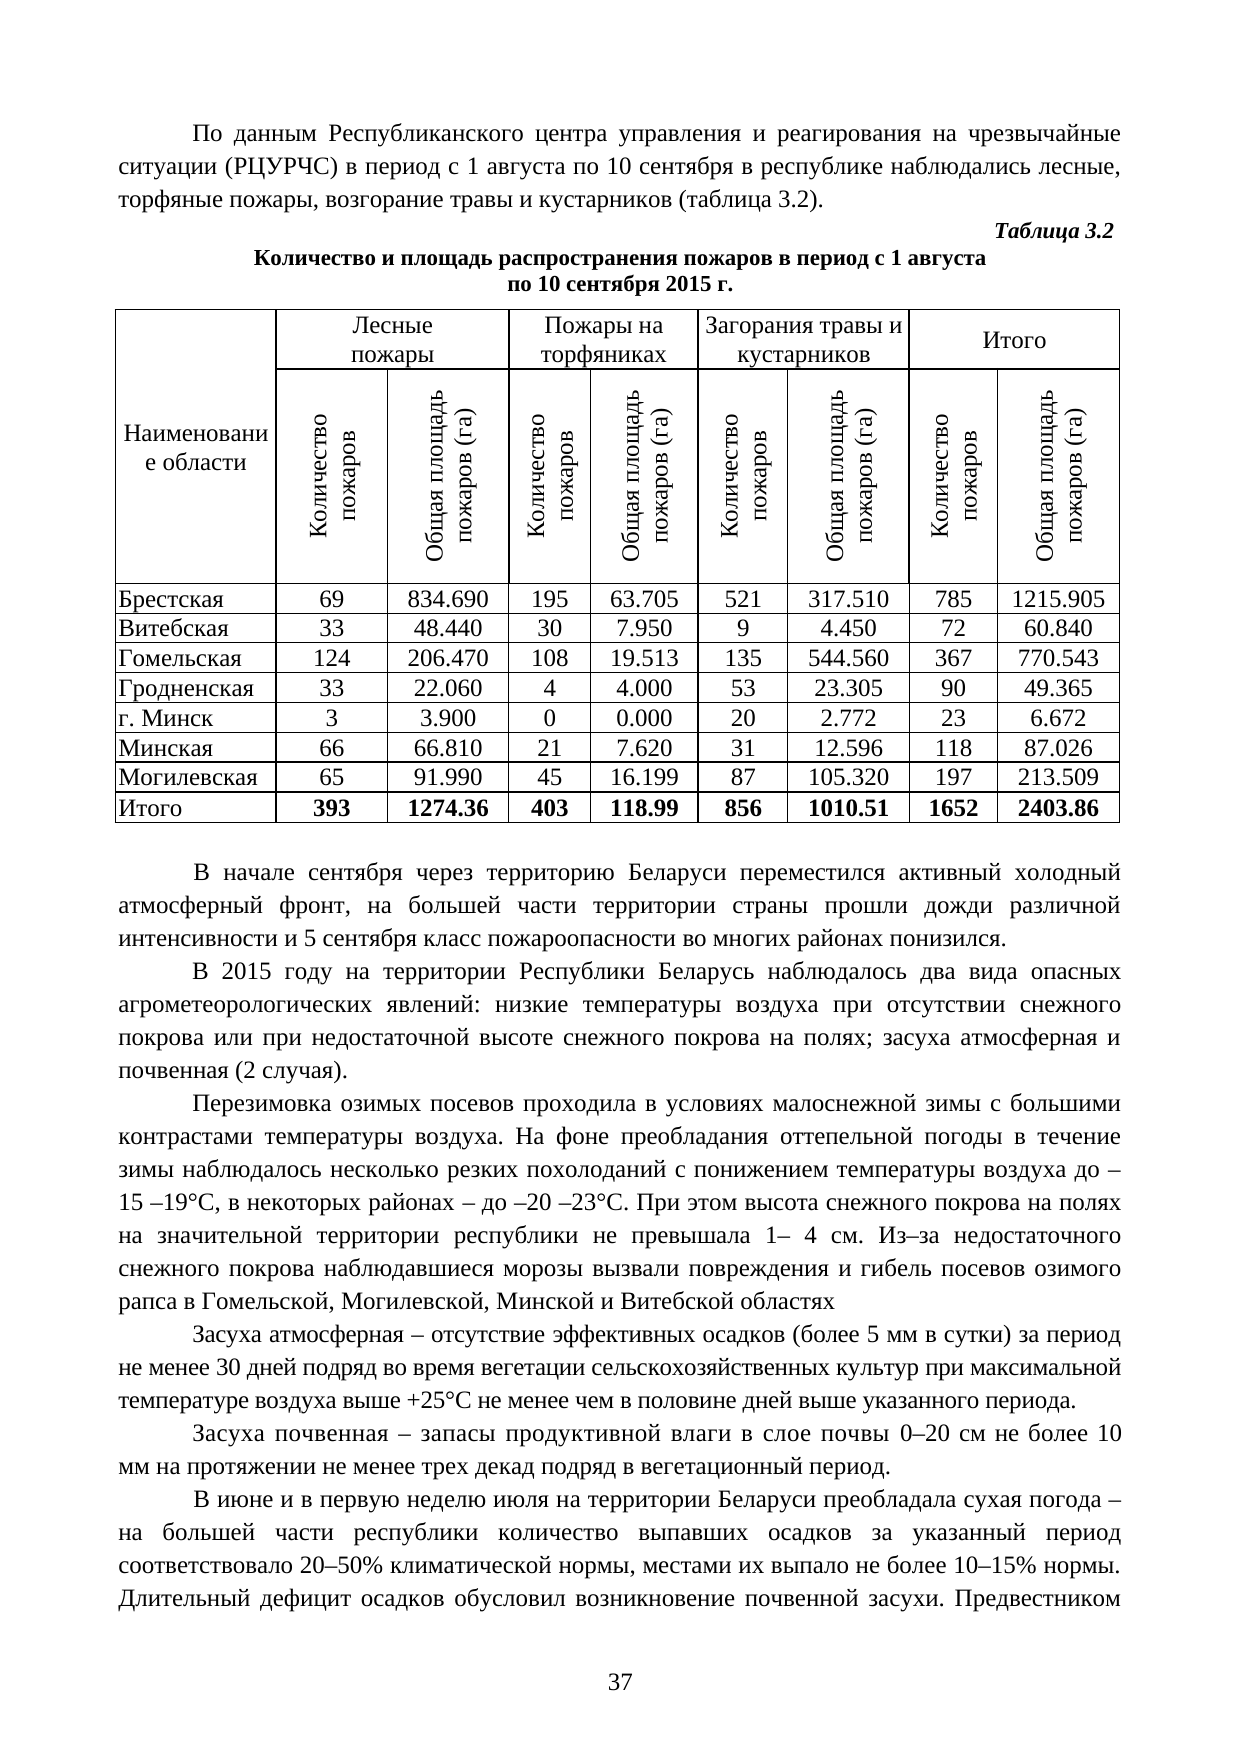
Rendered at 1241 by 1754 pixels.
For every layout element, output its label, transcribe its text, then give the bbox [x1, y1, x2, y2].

table_cell 1652 [910, 793, 997, 822]
table_cell 45 [509, 763, 590, 791]
table_cell 91.990 [388, 763, 508, 791]
table_cell 49.365 [998, 673, 1119, 702]
table_header Загорания травы и кустарников [699, 310, 908, 368]
table_cell 16.199 [591, 763, 697, 791]
table_cell 108 [509, 643, 590, 672]
table_cell 1010.51 [788, 793, 909, 822]
table_cell 3.900 [388, 703, 508, 732]
table_cell 195 [509, 584, 590, 612]
text Засуха почвенная – запасы продуктивной влаги в слое почвы 0– не более на протяжении не менее трех декад подряд в вегетационный период. [118, 1418, 1122, 1480]
table_cell 206.470 [388, 643, 508, 672]
table_cell Могилевская [116, 763, 275, 791]
table_cell 105.320 [788, 763, 909, 791]
table_cell 118.99 [591, 793, 697, 822]
table_cell Итого [116, 793, 275, 822]
table_cell г. Минск [116, 703, 275, 732]
table_cell 23 [910, 703, 997, 732]
table_cell 23.305 [788, 673, 909, 702]
table_cell Количество пожаров [277, 370, 387, 583]
table_cell 403 [509, 793, 590, 822]
table_cell 22.060 [388, 673, 508, 702]
table_cell 60.840 [998, 614, 1119, 642]
text по 10 сентября . [118, 270, 1122, 296]
table_header Пожары на торфяниках [510, 310, 697, 368]
text Засуха атмосферная – отсутствие эффективных осадков (более в сутки) за период не менее 30 дней подряд во время вегетации сельскохозяйственных культур при максимальной температуре воздуха выше + не менее чем в половине дней выше указанного периода. [118, 1319, 1122, 1414]
table_cell Минская [116, 733, 275, 761]
table_cell 3 [277, 703, 387, 732]
table_cell 7.950 [591, 614, 697, 642]
table_cell 30 [509, 614, 590, 642]
table_cell 213.509 [998, 763, 1119, 791]
table_cell Гродненская [116, 673, 275, 702]
table_cell 1215.905 [998, 584, 1119, 612]
table_cell 124 [277, 643, 387, 672]
table_cell Общая площадь пожаров (га) [788, 370, 908, 583]
table_cell 53 [699, 673, 787, 702]
table_cell 0 [509, 703, 590, 732]
table_cell 66 [277, 733, 387, 761]
table_cell 2.772 [788, 703, 909, 732]
table_cell 69 [277, 584, 387, 612]
table_cell Общая площадь пожаров (га) [591, 370, 697, 583]
table_cell 856 [699, 793, 787, 822]
table_cell 544.560 [788, 643, 909, 672]
table_cell 118 [910, 733, 997, 761]
table_cell 4.450 [788, 614, 909, 642]
table_cell 393 [277, 793, 387, 822]
table_cell 2403.86 [998, 793, 1119, 822]
table_cell 90 [910, 673, 997, 702]
table_cell 135 [699, 643, 787, 672]
table_cell 6.672 [998, 703, 1119, 732]
text Перезимовка озимых посевов проходила в условиях малоснежной зимы с большими контрастами температуры воздуха. На фоне преобладания оттепельной погоды в течение зимы наблюдалось несколько резких похолоданий с понижением температуры воздуха до –15 –19°С, в некоторых районах – до –20 –23°С. При этом высота снежного покрова на полях на значительной территории республики не превышала 1– . Из–за недостаточного снежного покрова наблюдавшиеся морозы вызвали повреждения и гибель посевов озимого рапса в Гомельской, Могилевской, Минской и Витебской областях [118, 1088, 1122, 1315]
table_cell Количество пожаров [699, 370, 787, 583]
table_cell Витебская [116, 614, 275, 642]
table_cell 521 [699, 584, 787, 612]
table_cell 20 [699, 703, 787, 732]
table_cell 31 [699, 733, 787, 761]
table_cell 197 [910, 763, 997, 791]
table_header Наименование области [116, 310, 275, 583]
text По данным Республиканского центра управления и реагирования на чрезвычайные ситуации (РЦУРЧС) в период с 1 августа по 10 сентября в республике наблюдались лесные, торфяные пожары, возгорание травы и кустарников (таблица 3.2). [118, 118, 1122, 213]
table_cell 33 [277, 614, 387, 642]
table_cell 9 [699, 614, 787, 642]
text Таблица 3.2 [929, 217, 1122, 243]
table_cell Брестская [116, 584, 275, 612]
table_cell 48.440 [388, 614, 508, 642]
table_cell 1274.36 [388, 793, 508, 822]
table_cell 65 [277, 763, 387, 791]
table_cell Общая площадь пожаров (га) [388, 370, 508, 583]
table_cell 0.000 [591, 703, 697, 732]
table_header Итого [910, 310, 1119, 368]
table_cell 4.000 [591, 673, 697, 702]
table_cell 66.810 [388, 733, 508, 761]
table_cell 63.705 [591, 584, 697, 612]
text В 2015 году на территории Республики Беларусь наблюдалось два вида опасных агрометеорологических явлений: низкие температуры воздуха при отсутствии снежного покрова или при недостаточной высоте снежного покрова на полях; засуха атмосферная и почвенная (2 случая). [118, 956, 1122, 1083]
table_cell 4 [509, 673, 590, 702]
table_cell 317.510 [788, 584, 909, 612]
text В начале сентября через территорию Беларуси переместился активный холодный атмосферный фронт, на большей части территории страны прошли дожди различной интенсивности и 5 сентября класс пожароопасности во многих районах понизился. [118, 857, 1122, 951]
table_cell Количество пожаров [910, 370, 997, 583]
table_cell 367 [910, 643, 997, 672]
table_cell 12.596 [788, 733, 909, 761]
table_cell 785 [910, 584, 997, 612]
table_header Лесные пожары [277, 310, 508, 368]
table_cell 87.026 [998, 733, 1119, 761]
text Количество и площадь распространения пожаров в период с 1 августа [118, 243, 1122, 270]
table_cell 72 [910, 614, 997, 642]
table_cell Количество пожаров [510, 370, 590, 583]
table_cell 7.620 [591, 733, 697, 761]
table_cell 33 [277, 673, 387, 702]
table_cell 21 [509, 733, 590, 761]
table_cell 770.543 [998, 643, 1119, 672]
table_cell Общая площадь пожаров (га) [998, 370, 1119, 583]
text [118, 1484, 1122, 1612]
table_cell 87 [699, 763, 787, 791]
table_cell Гомельская [116, 643, 275, 672]
table_cell 834.690 [388, 584, 508, 612]
table_cell 19.513 [591, 643, 697, 672]
